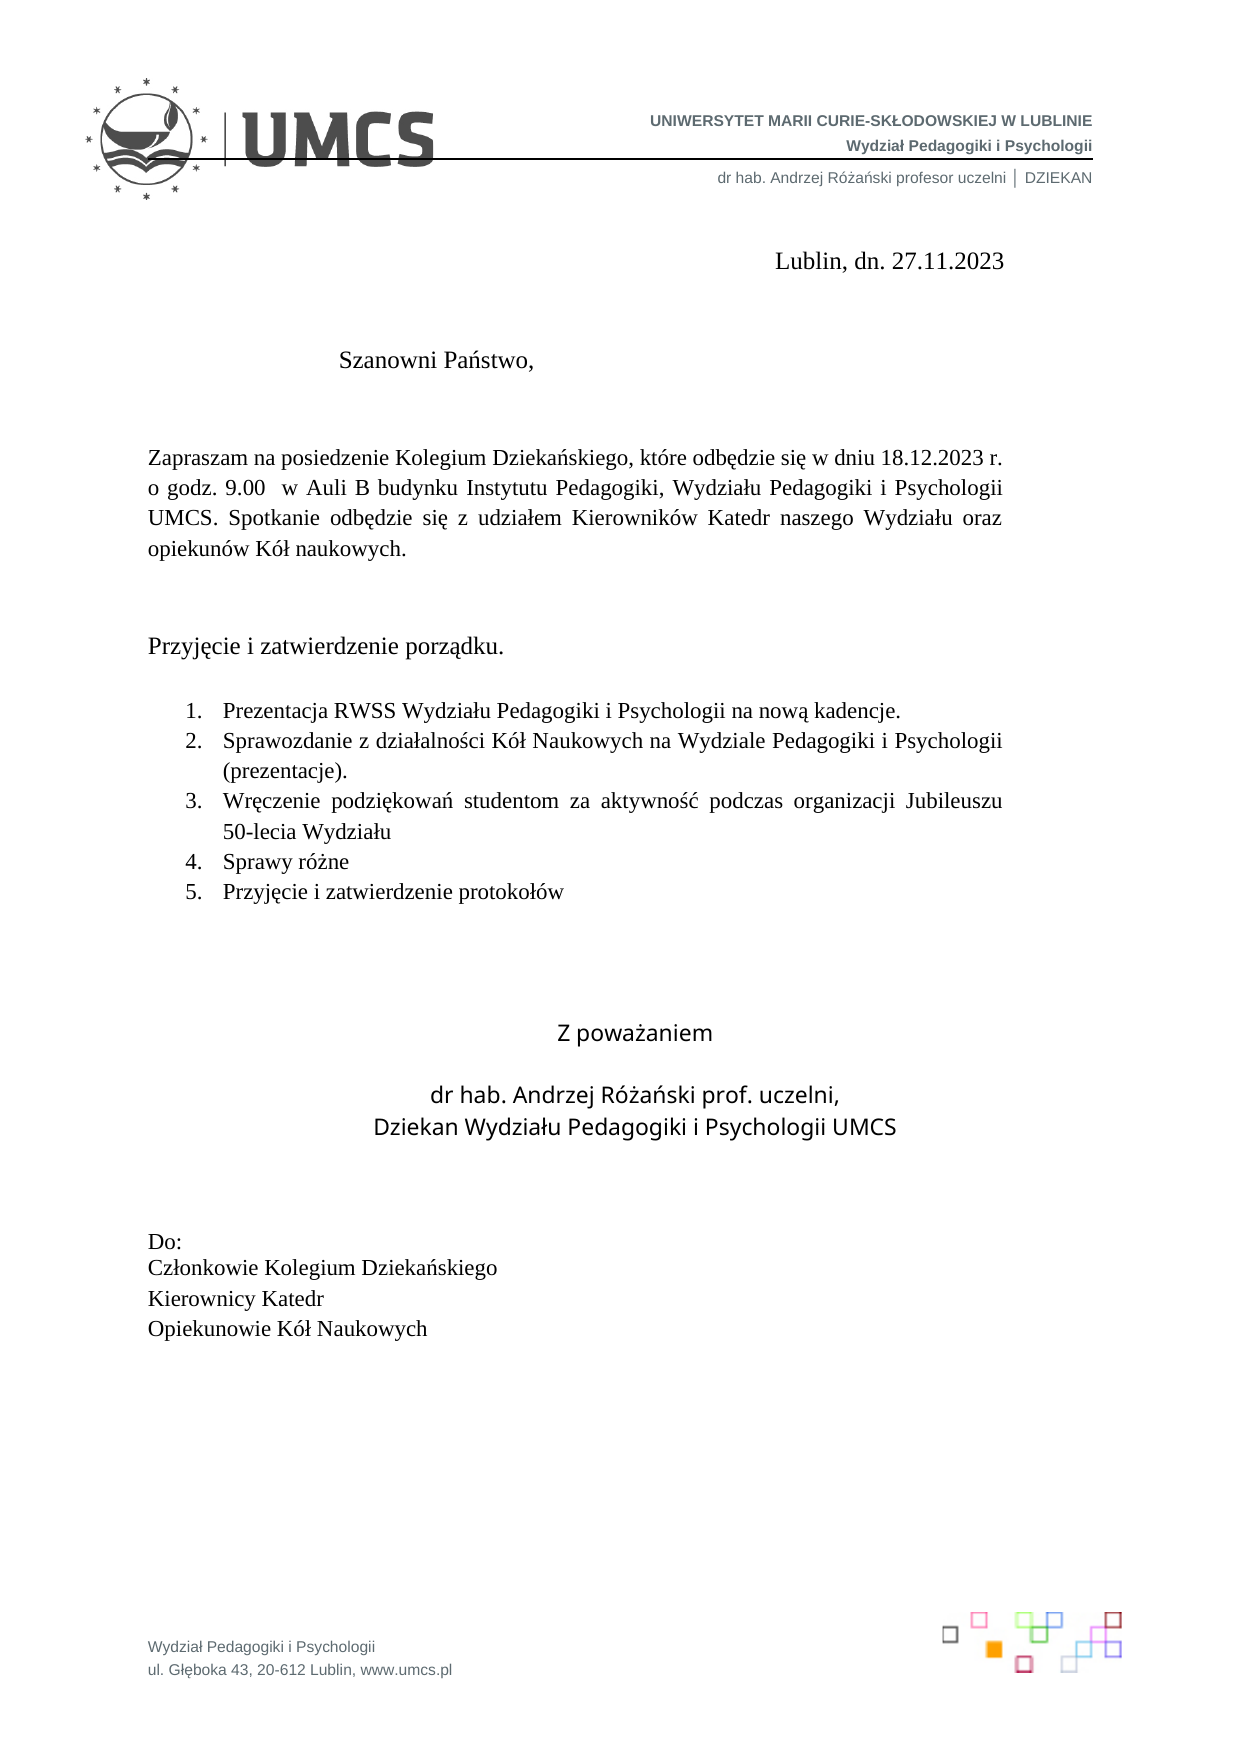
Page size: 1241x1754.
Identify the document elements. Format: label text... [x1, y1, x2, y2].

text Szanowni Państwo, [236, 345, 1004, 374]
text Zapraszam na posiedzenie Kolegium Dziekańskiego, które odbędzie się w dniu 18.12.2023 r. o godz. 9.00 w Auli B budynku Instytutu Pedagogiki, Wydziału Pedagogiki i Psychologii UMCS. Spotkanie odbędzie się z udziałem Kierowników Katedr naszego Wydziału oraz opiekunów Kół naukowych. [148, 444, 1004, 561]
list Przyjęcie i zatwierdzenie protokołów [185, 878, 1004, 904]
text Przyjęcie i zatwierdzenie porządku. [148, 631, 1004, 659]
text Z poważaniem [236, 1017, 1033, 1048]
text Członkowie Kolegium Dziekańskiego [148, 1254, 1004, 1281]
picture [942, 1612, 1122, 1673]
list Prezentacja RWSS Wydziału Pedagogiki i Psychologii na nową kadencje. [185, 697, 1004, 723]
list Sprawy różne [185, 848, 1004, 874]
text Dziekan Wydziału Pedagogiki i Psychologii UMCS [236, 1111, 1033, 1142]
text Kierownicy Katedr [148, 1285, 1004, 1311]
list Sprawozdanie z działalności Kół Naukowych na Wydziale Pedagogiki i Psychologii (prezentacje). [185, 727, 1004, 784]
list Wręczenie podziękowań studentom za aktywność podczas organizacji Jubileuszu 50-lecia Wydziału [185, 787, 1004, 844]
text dr hab. Andrzej Różański prof. uczelni, [236, 1079, 1033, 1111]
text Lublin, dn. 27.11.2023 [236, 246, 1004, 274]
picture [85, 78, 434, 200]
text Do: [148, 1228, 1093, 1254]
text Opiekunowie Kół Naukowych [148, 1315, 1004, 1341]
